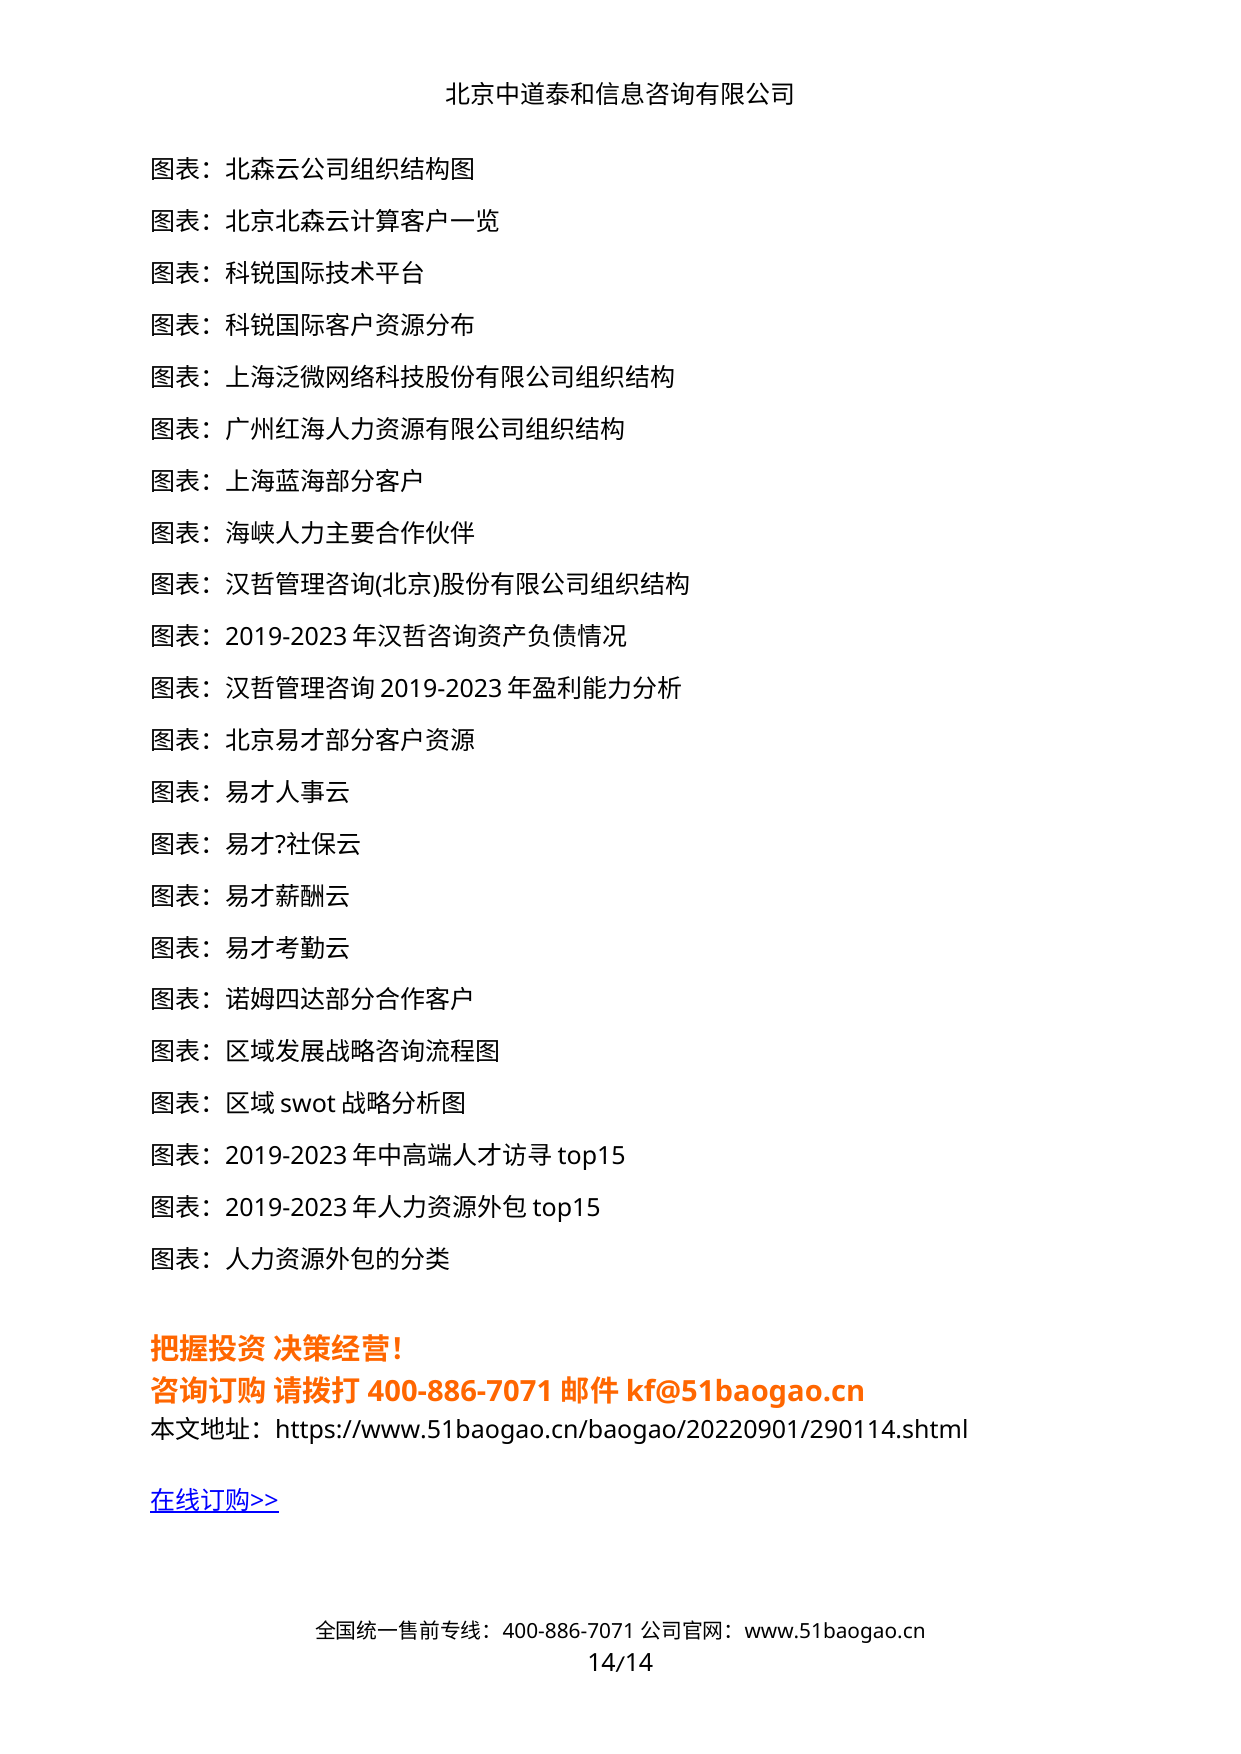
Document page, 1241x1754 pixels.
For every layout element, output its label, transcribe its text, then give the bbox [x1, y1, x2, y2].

text 图表：科锐国际技术平台 [150, 254, 1090, 290]
text 图表：海峡人力主要合作伙伴 [150, 513, 1090, 549]
text 在线订购>> [150, 1446, 1090, 1517]
text 图表：北京易才部分客户资源 [150, 721, 1090, 757]
text 图表：上海蓝海部分客户 [150, 461, 1090, 497]
text 图表：易才考勤云 [150, 928, 1090, 964]
text 图表：人力资源外包的分类 [150, 1239, 1090, 1276]
text 图表：易才人事云 [150, 772, 1090, 809]
text 图表：区域发展战略咨询流程图 [150, 1032, 1090, 1068]
text 图表：2019-2023年中高端人才访寻top15 [150, 1136, 1090, 1172]
text 把握投资 决策经营！咨询订购 请拨打 400-886-7071 邮件 kf@51baogao.cn本文地址：https://www.51baogao.cn/baogao/20220901/290114.shtml [150, 1291, 1090, 1446]
text 图表：北森云公司组织结构图 [150, 150, 1090, 186]
text 图表：科锐国际客户资源分布 [150, 306, 1090, 342]
text 图表：广州红海人力资源有限公司组织结构 [150, 409, 1090, 446]
text 图表：易才?社保云 [150, 824, 1090, 861]
text 图表：汉哲管理咨询2019-2023年盈利能力分析 [150, 669, 1090, 705]
text 图表：北京北森云计算客户一览 [150, 202, 1090, 238]
text 图表：区域swot战略分析图 [150, 1084, 1090, 1120]
text 图表：汉哲管理咨询(北京)股份有限公司组织结构 [150, 565, 1090, 601]
text 图表：2019-2023年人力资源外包top15 [150, 1187, 1090, 1224]
text 图表：上海泛微网络科技股份有限公司组织结构 [150, 357, 1090, 394]
text 图表：诺姆四达部分合作客户 [150, 980, 1090, 1016]
text 图表：2019-2023年汉哲咨询资产负债情况 [150, 617, 1090, 653]
text 图表：易才薪酬云 [150, 876, 1090, 912]
